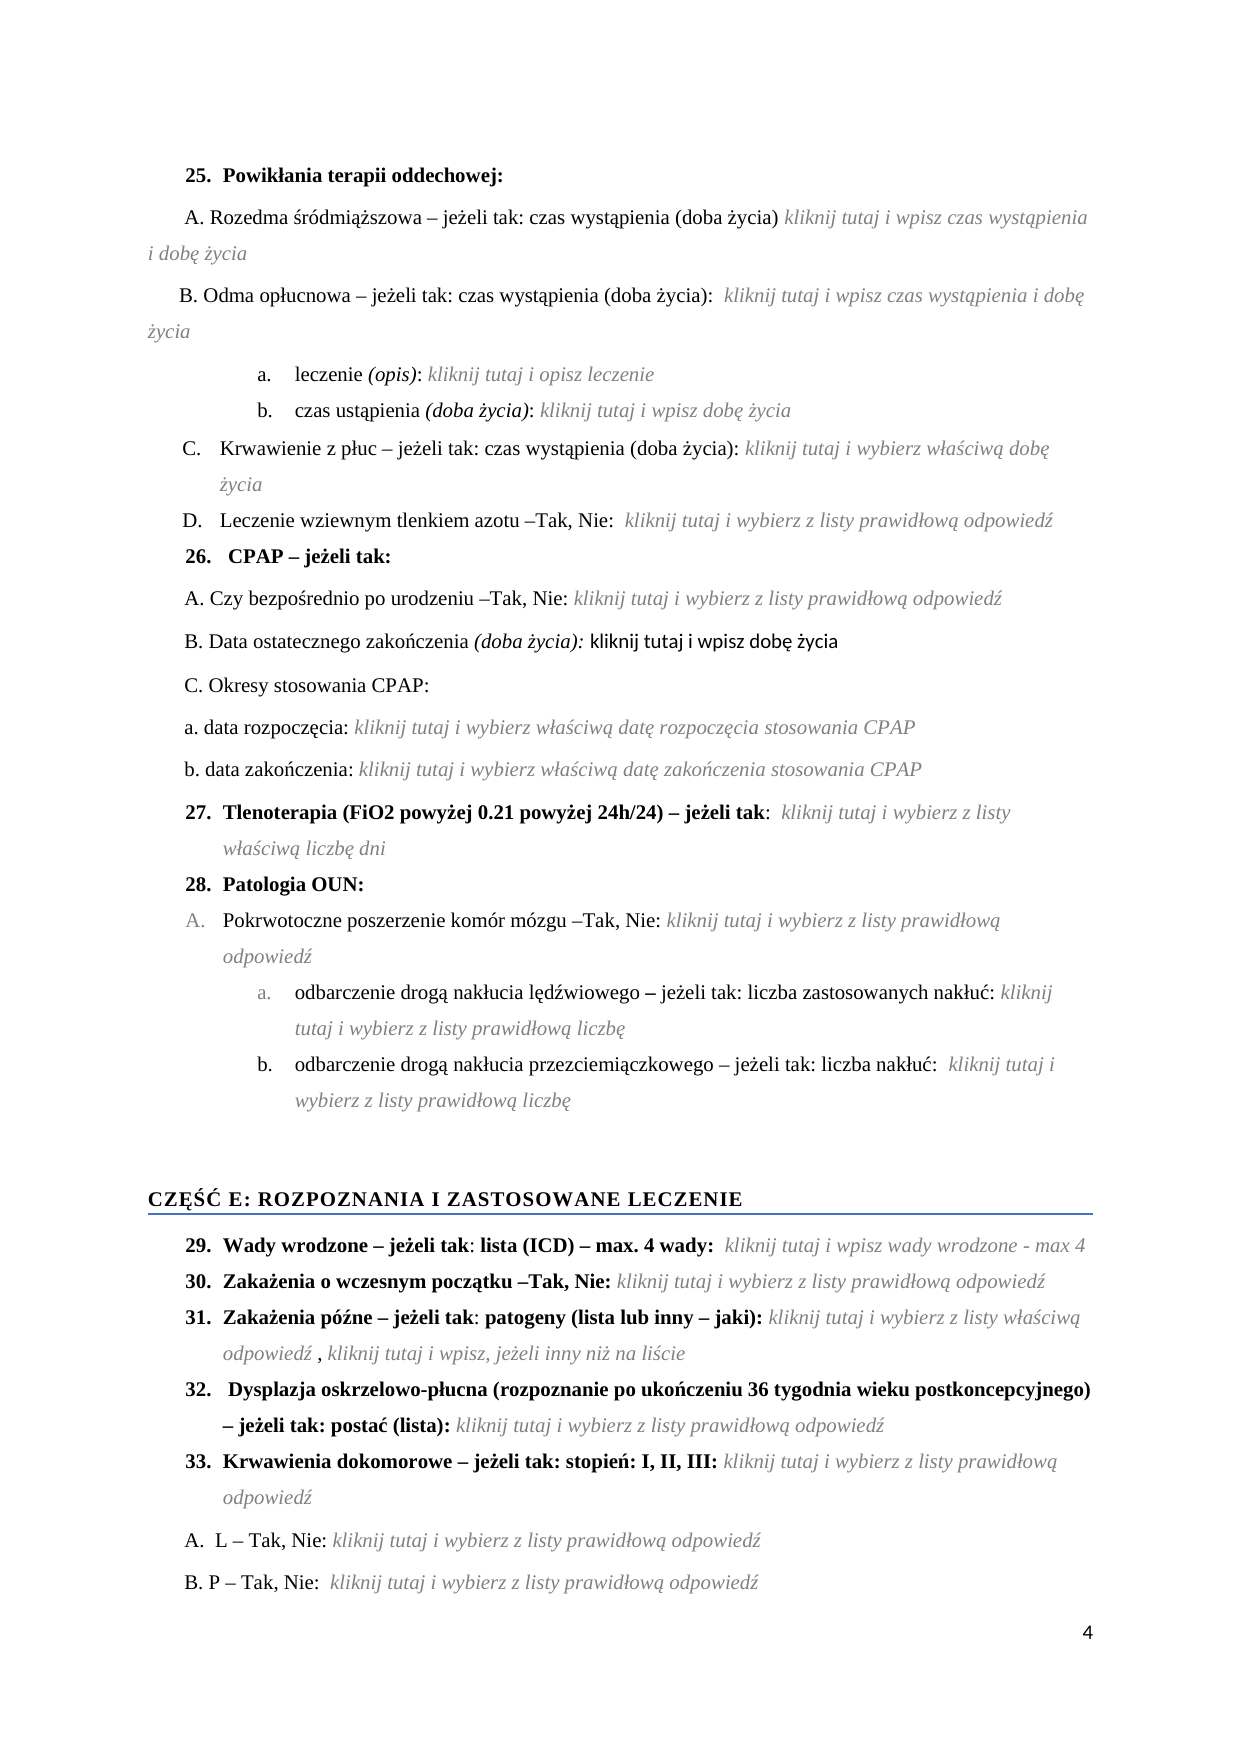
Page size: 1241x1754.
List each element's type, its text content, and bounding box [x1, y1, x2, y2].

text a. data rozpoczęcia: [148, 715, 1093, 739]
text A. L – Tak, Nie: [148, 1528, 1093, 1552]
text b. data zakończenia: [148, 757, 1093, 781]
subtitle CZĘŚĆ E: ROZPOZNANIA I ZASTOSOWANE LECZENIE [148, 1187, 1093, 1213]
list Tlenoterapia (FiO2 powyżej 0.21 powyżej 24h/24) – jeżeli tak: [185, 799, 1093, 860]
list czas ustąpienia (doba życia): [257, 397, 1093, 423]
text A. Czy bezpośrednio po urodzeniu –Tak, Nie: [148, 586, 1093, 610]
list Powikłania terapii oddechowej: [185, 162, 1093, 187]
list leczenie (opis): [257, 361, 1093, 386]
list Patologia OUN: [185, 872, 1093, 896]
list Pokrwotoczne poszerzenie komór mózgu –Tak, Nie: [185, 908, 1093, 968]
list Wady wrodzone – jeżeli tak: lista (ICD) – max. 4 wady: [185, 1233, 1093, 1257]
list Zakażenia o wczesnym początku –Tak, Nie: [185, 1269, 1093, 1293]
text C. Okresy stosowania CPAP: [148, 673, 1093, 697]
text B. Data ostatecznego zakończenia (doba życia): [148, 628, 1093, 654]
list Dysplazja oskrzelowo-płucna (rozpoznanie po ukończeniu 36 tygodnia wieku postkoncepcyjnego) – jeżeli tak: postać (lista): [185, 1377, 1093, 1437]
list CPAP – jeżeli tak: [185, 544, 1093, 568]
list Krwawienia dokomorowe – jeżeli tak: stopień: I, II, III: [185, 1449, 1093, 1509]
text B. P – Tak, Nie: [148, 1570, 1093, 1594]
text A. Rozedma śródmiąższowa – jeżeli tak: czas wystąpienia (doba życia) [148, 205, 1093, 265]
list Zakażenia późne – jeżeli tak: patogeny (lista lub inny – jaki): , [185, 1305, 1093, 1365]
list odbarczenie drogą nakłucia przezciemiączkowego – jeżeli tak: liczba nakłuć: [257, 1052, 1093, 1112]
list Krwawienie z płuc – jeżeli tak: czas wystąpienia (doba życia): [182, 436, 1093, 496]
list odbarczenie drogą nakłucia lędźwiowego – jeżeli tak: liczba zastosowanych nakłuć: [257, 980, 1093, 1040]
text B. Odma opłucnowa – jeżeli tak: czas wystąpienia (doba życia): [148, 283, 1093, 343]
list Leczenie wziewnym tlenkiem azotu –Tak, Nie: [182, 508, 1093, 532]
